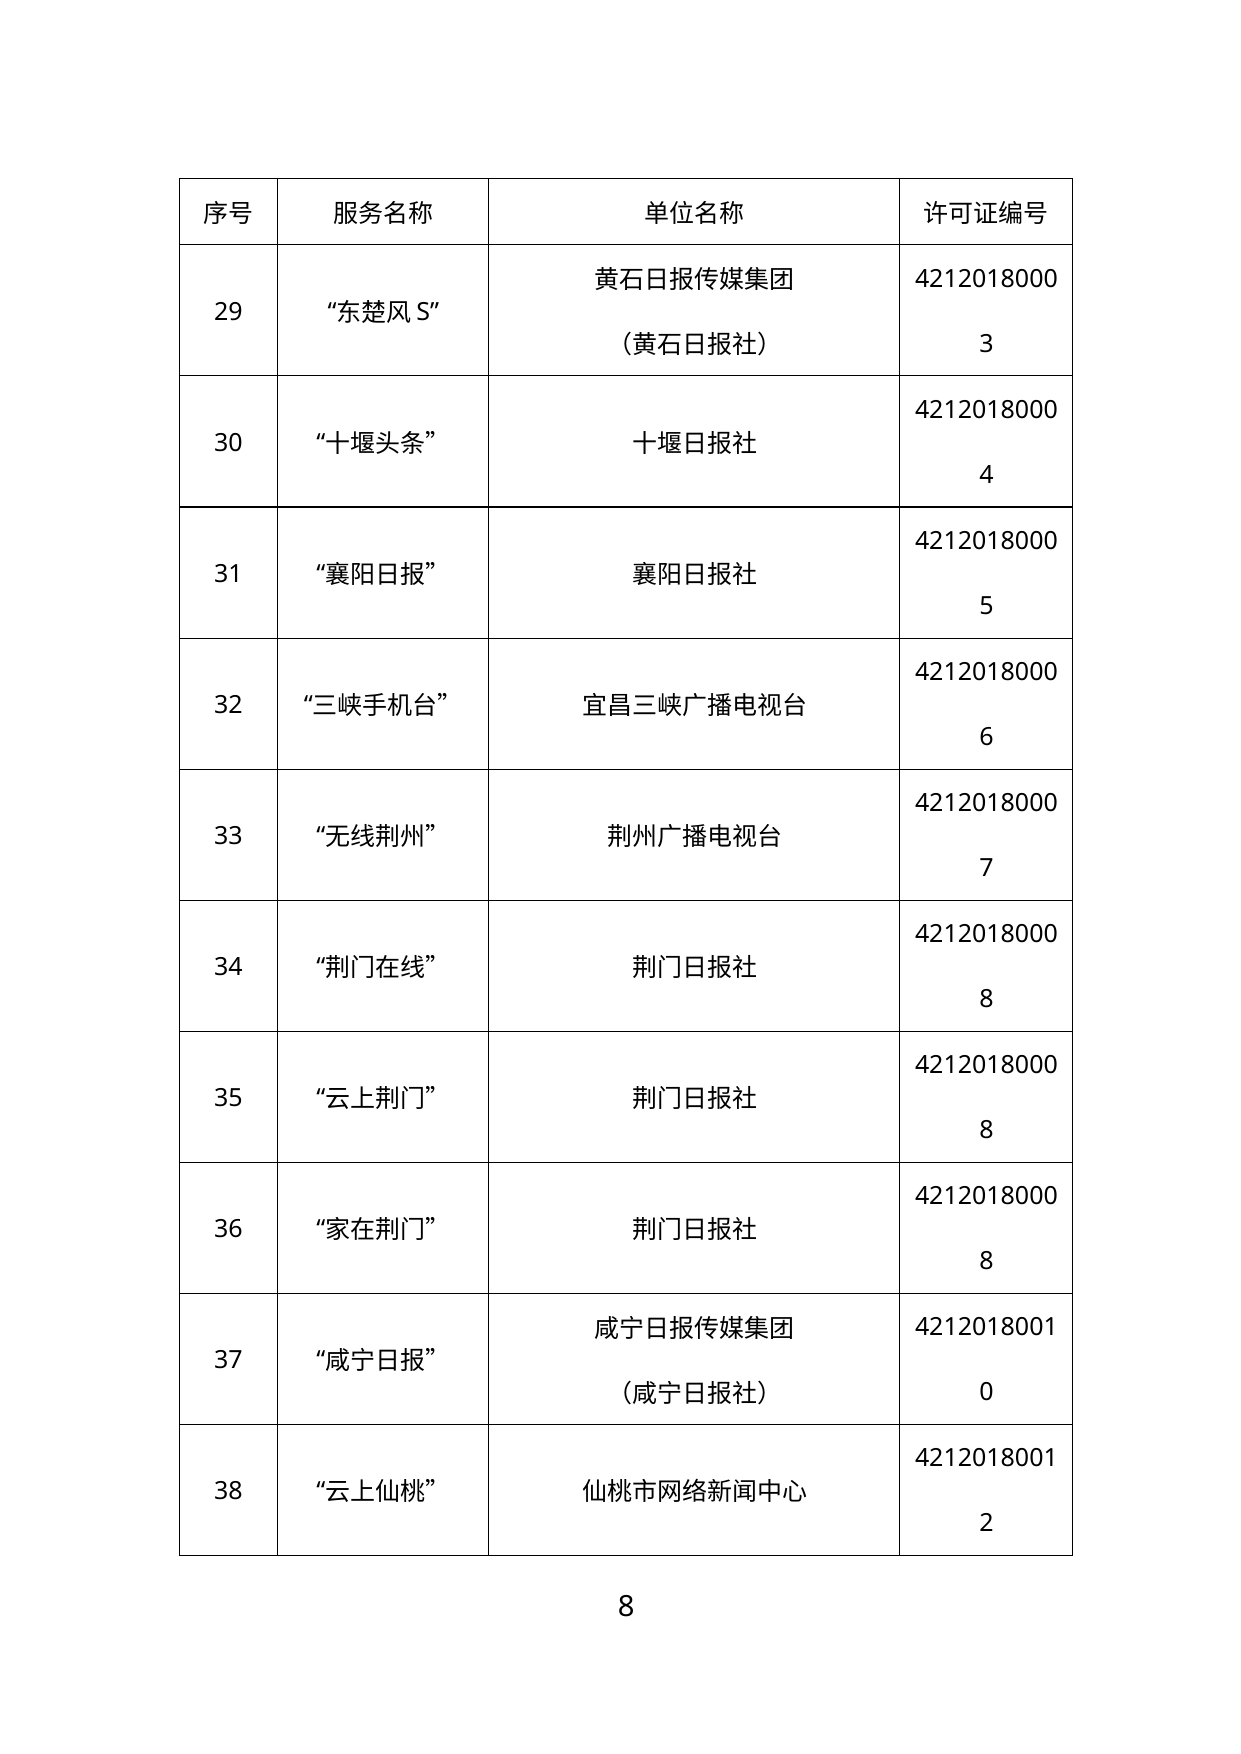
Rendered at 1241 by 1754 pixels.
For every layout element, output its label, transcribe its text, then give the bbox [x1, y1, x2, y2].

table_cell 42120180008 [900, 1163, 1072, 1293]
table_cell 42120180008 [900, 1032, 1072, 1162]
table_cell 36 [180, 1163, 277, 1293]
table_cell “十堰头条” [278, 376, 488, 506]
table_cell “襄阳日报” [278, 508, 488, 637]
table_cell 黄石日报传媒集团 （黄石日报社） [489, 245, 899, 375]
table_cell “家在荆门” [278, 1163, 488, 1293]
table_cell 38 [180, 1425, 277, 1555]
table_cell “东楚风S” [278, 245, 488, 375]
table_cell 34 [180, 901, 277, 1031]
table_cell “三峡手机台” [278, 639, 488, 768]
table_cell 咸宁日报传媒集团 （咸宁日报社） [489, 1294, 899, 1424]
table_cell “无线荆州” [278, 770, 488, 899]
table_cell 荆门日报社 [489, 901, 899, 1031]
table_cell 十堰日报社 [489, 376, 899, 506]
table_cell 29 [180, 245, 277, 375]
table_header 服务名称 [278, 179, 488, 244]
table_header 序号 [180, 179, 277, 244]
table_cell “咸宁日报” [278, 1294, 488, 1424]
table_cell 荆州广播电视台 [489, 770, 899, 899]
table_cell 42120180005 [900, 508, 1072, 637]
table_cell 37 [180, 1294, 277, 1424]
table_cell 仙桃市网络新闻中心 [489, 1425, 899, 1555]
table_cell 42120180010 [900, 1294, 1072, 1424]
table_cell 42120180012 [900, 1425, 1072, 1555]
table_cell 42120180004 [900, 376, 1072, 506]
table_cell 42120180006 [900, 639, 1072, 768]
table_cell “云上仙桃” [278, 1425, 488, 1555]
table_cell 33 [180, 770, 277, 899]
table_cell “云上荆门” [278, 1032, 488, 1162]
table_cell 35 [180, 1032, 277, 1162]
table_header 许可证编号 [900, 179, 1072, 244]
table_cell 宜昌三峡广播电视台 [489, 639, 899, 768]
table_cell 42120180008 [900, 901, 1072, 1031]
table_cell “荆门在线” [278, 901, 488, 1031]
table_cell 荆门日报社 [489, 1163, 899, 1293]
table_header 单位名称 [489, 179, 899, 244]
table_cell 30 [180, 376, 277, 506]
table_cell 42120180007 [900, 770, 1072, 899]
table_cell 42120180003 [900, 245, 1072, 375]
table_cell 荆门日报社 [489, 1032, 899, 1162]
table_cell 襄阳日报社 [489, 508, 899, 637]
table_cell 32 [180, 639, 277, 768]
table_cell 31 [180, 508, 277, 637]
